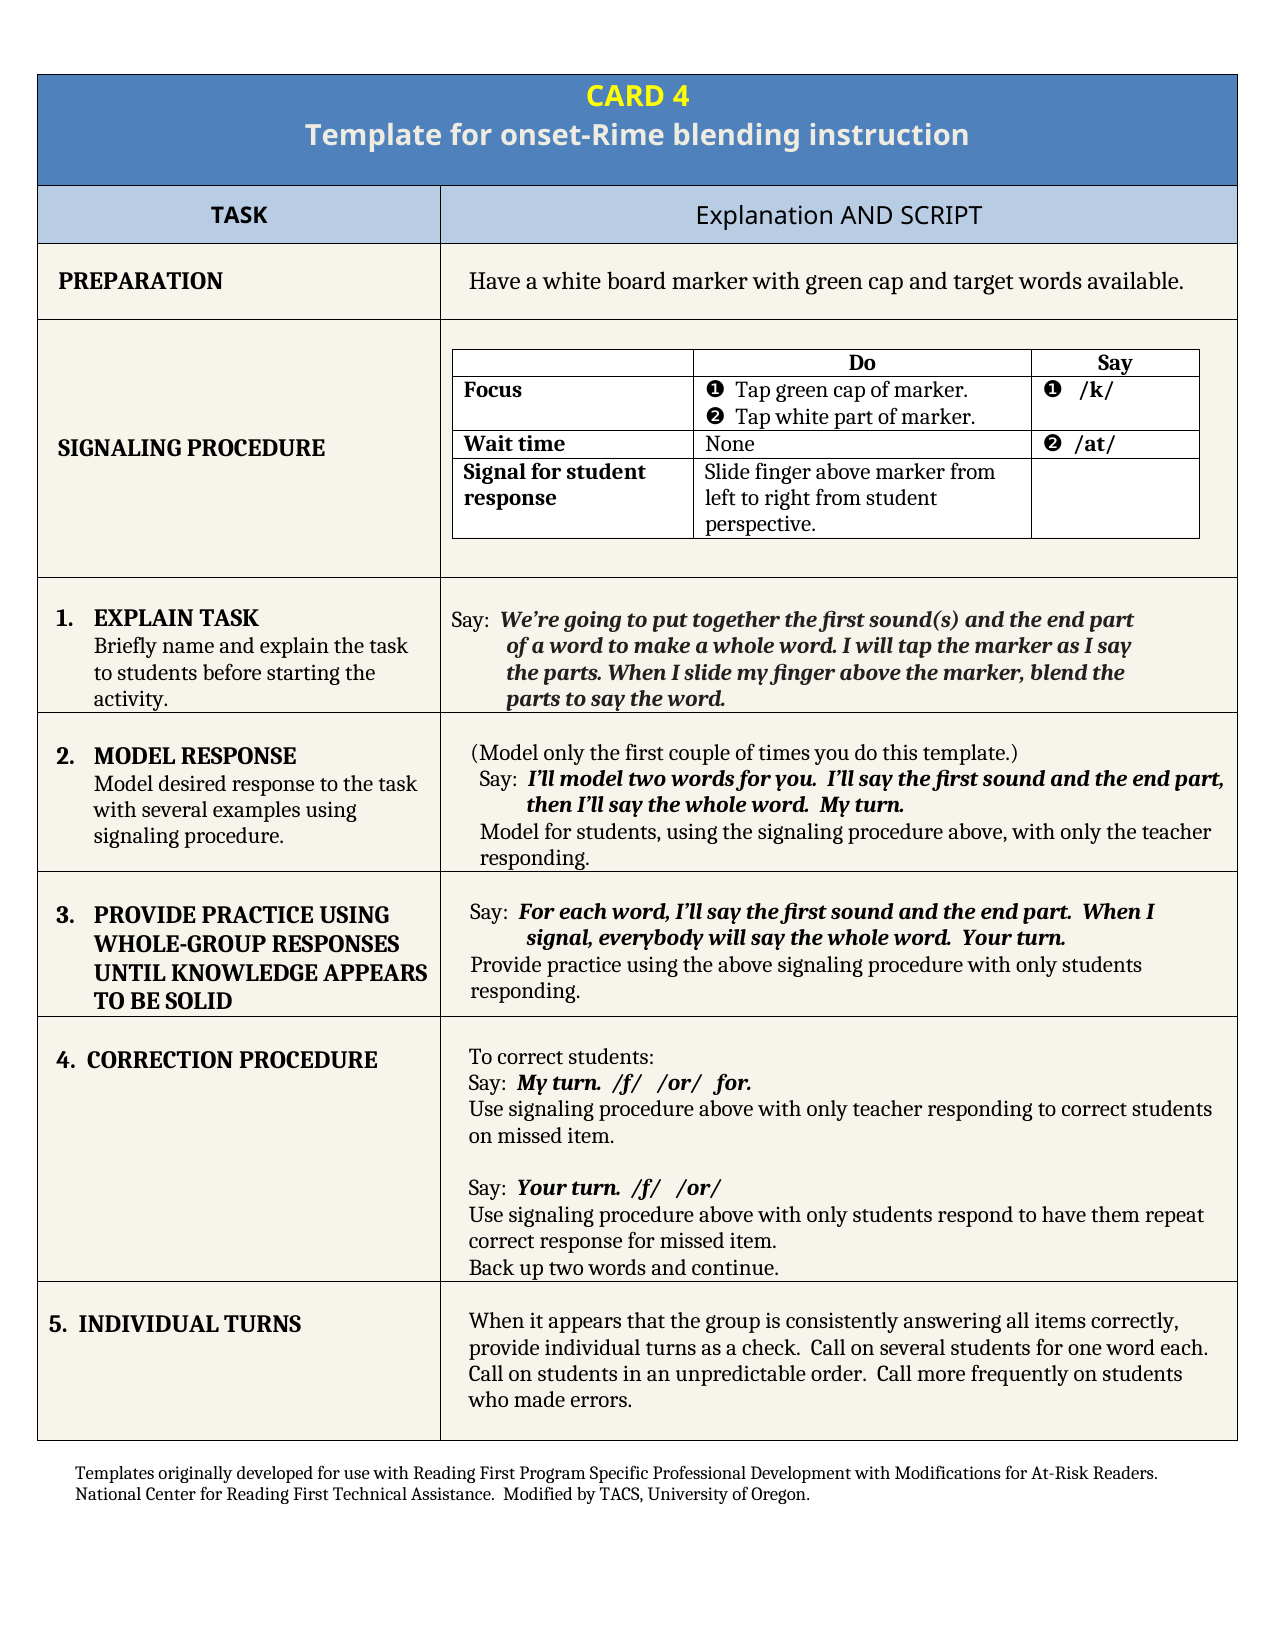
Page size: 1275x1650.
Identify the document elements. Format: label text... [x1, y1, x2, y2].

table_cell EXPLAIN TASK Briefly name and explain the task to students before starting the activity. [38, 578, 440, 712]
table_cell When it appears that the group is consistently answering all items correctly, provide individual turns as a check. Call on several students for one word each. Call on students in an unpredictable order. Call more frequently on students who made errors. [441, 1282, 1237, 1440]
table_cell (Model only the first couple of times you do this template.) Say: I’ll model two words for you. I’ll say the first sound and the end part, then I’ll say the whole word. My turn. Model for students, using the signaling procedure above, with only the teacher responding. [441, 713, 1237, 871]
table_cell Have a white board marker with green cap and target words available. [441, 244, 1237, 319]
table_cell PROVIDE PRACTICE USING WHOLE-GROUP RESPONSES UNTIL KNOWLEDGE APPEARS TO BE SOLID [38, 872, 440, 1016]
table_cell TASK [38, 186, 440, 243]
table_cell Explanation AND SCRIPT [441, 186, 1237, 243]
table_cell Say: We’re going to put together the first sound(s) and the end part of a word to make a whole word. I will tap the marker as I say the parts. When I slide my finger above the marker, blend the parts to say the word. [441, 578, 1237, 712]
table_cell 4. CORRECTION PROCEDURE [38, 1017, 440, 1281]
table_cell SIGNALING PROCEDURE [38, 320, 440, 577]
table_cell Say: For each word, I’ll say the first sound and the end part. When I signal, everybody will say the whole word. Your turn. Provide practice using the above signaling procedure with only students responding. [441, 872, 1237, 1016]
table_cell MODEL RESPONSE Model desired response to the task with several examples using signaling procedure. [38, 713, 440, 871]
text Templates originally developed for use with Reading First Program Specific Professional Development with Modifications for At-Risk Readers. National Center for Reading First Technical Assistance. Modified by TACS, University of Oregon. [75, 1462, 1200, 1506]
table_cell To correct students: Say: My turn. /f/ /or/ for. Use signaling procedure above with only teacher responding to correct students on missed item. Say: Your turn. /f/ /or/ Use signaling procedure above with only students respond to have them repeat correct response for missed item. Back up two words and continue. [441, 1017, 1237, 1281]
table_cell PREPARATION [38, 244, 440, 319]
table_cell [441, 320, 1237, 577]
table_cell 5. INDIVIDUAL TURNS [38, 1282, 440, 1440]
table_header CARD 4 Template for onset-Rime blending instruction [38, 75, 1237, 185]
